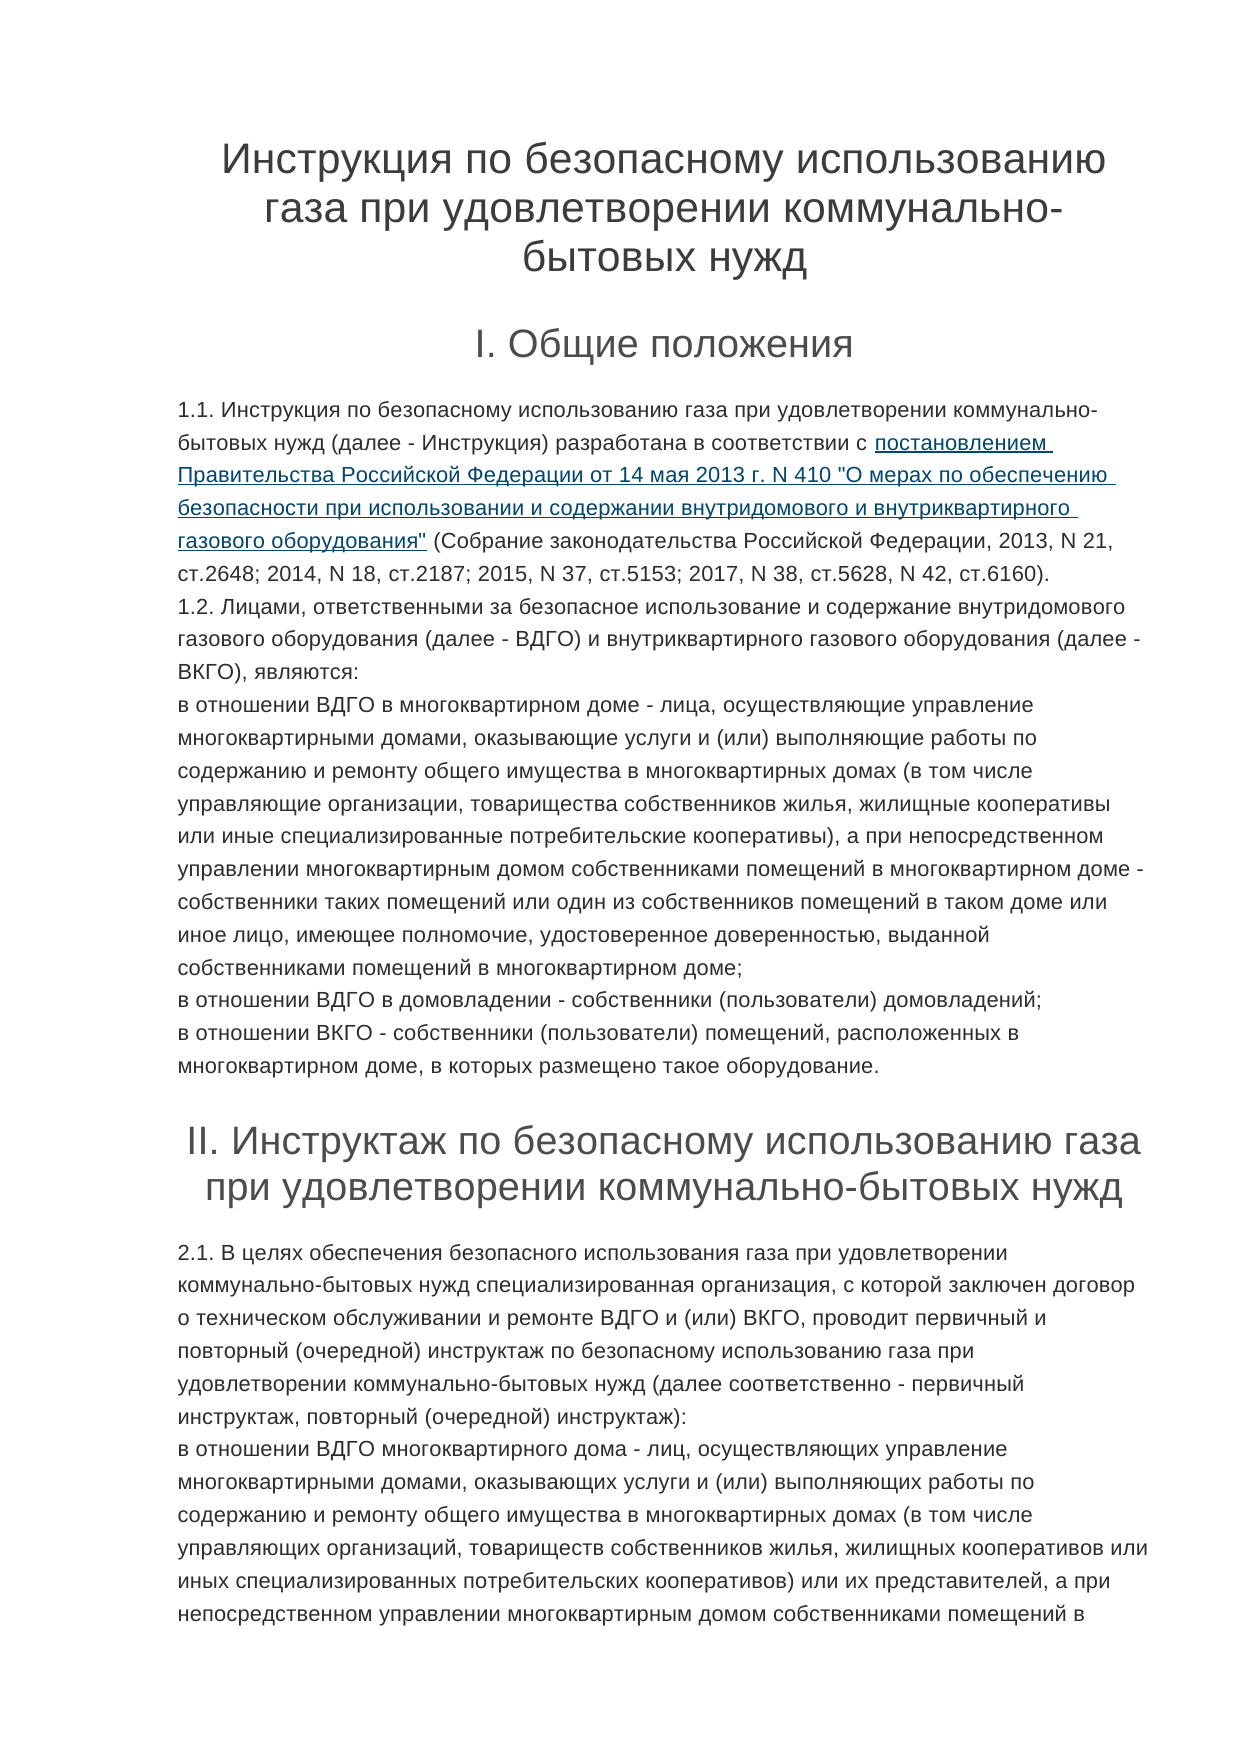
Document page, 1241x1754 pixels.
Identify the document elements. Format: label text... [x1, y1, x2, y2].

text 1.1. Инструкция по безопасному использованию газа при удовлетворении коммунально-бытовых нужд (далее - Инструкция) разработана в соответствии с постановлением Правительства Российской Федерации от 14 мая 2013 г. N 410 "О мерах по обеспечению безопасности при использовании и содержании внутридомового и внутриквартирного газового оборудования" (Собрание законодательства Российской Федерации, 2013, N 21, ст.2648; 2014, N 18, ст.2187; 2015, N 37, ст.5153; 2017, N 38, ст.5628, N 42, ст.6160). [177, 389, 1152, 586]
text 2.1. В целях обеспечения безопасного использования газа при удовлетворении коммунально-бытовых нужд специализированная организация, с которой заключен договор о техническом обслуживании и ремонте ВДГО и (или) ВКГО, проводит первичный и повторный (очередной) инструктаж по безопасному использованию газа при удовлетворении коммунально-бытовых нужд (далее соответственно - первичный инструктаж, повторный (очередной) инструктаж): [177, 1232, 1152, 1429]
text I. Общие положения [177, 320, 1152, 366]
text 1.2. Лицами, ответственными за безопасное использование и содержание внутридомового газового оборудования (далее - ВДГО) и внутриквартирного газового оборудования (далее - ВКГО), являются: [177, 586, 1152, 684]
text Инструкция по безопасному использованию газа при удовлетворении коммунально-бытовых нужд [177, 134, 1152, 281]
text в отношении ВКГО - собственники (пользователи) помещений, расположенных в многоквартирном доме, в которых размещено такое оборудование. [177, 1012, 1152, 1078]
text в отношении ВДГО в многоквартирном доме - лица, осуществляющие управление многоквартирными домами, оказывающие услуги и (или) выполняющие работы по содержанию и ремонту общего имущества в многоквартирных домах (в том числе управляющие организации, товарищества собственников жилья, жилищные кооперативы или иные специализированные потребительские кооперативы), а при непосредственном управлении многоквартирным домом собственниками помещений в многоквартирном доме - собственники таких помещений или один из собственников помещений в таком доме или иное лицо, имеющее полномочие, удостоверенное доверенностью, выданной собственниками помещений в многоквартирном доме; [177, 684, 1152, 980]
text в отношении ВДГО в домовладении - собственники (пользователи) домовладений; [177, 980, 1152, 1012]
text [177, 1429, 1152, 1626]
text II. Инструктаж по безопасному использованию газа при удовлетворении коммунально-бытовых нужд [177, 1117, 1152, 1208]
